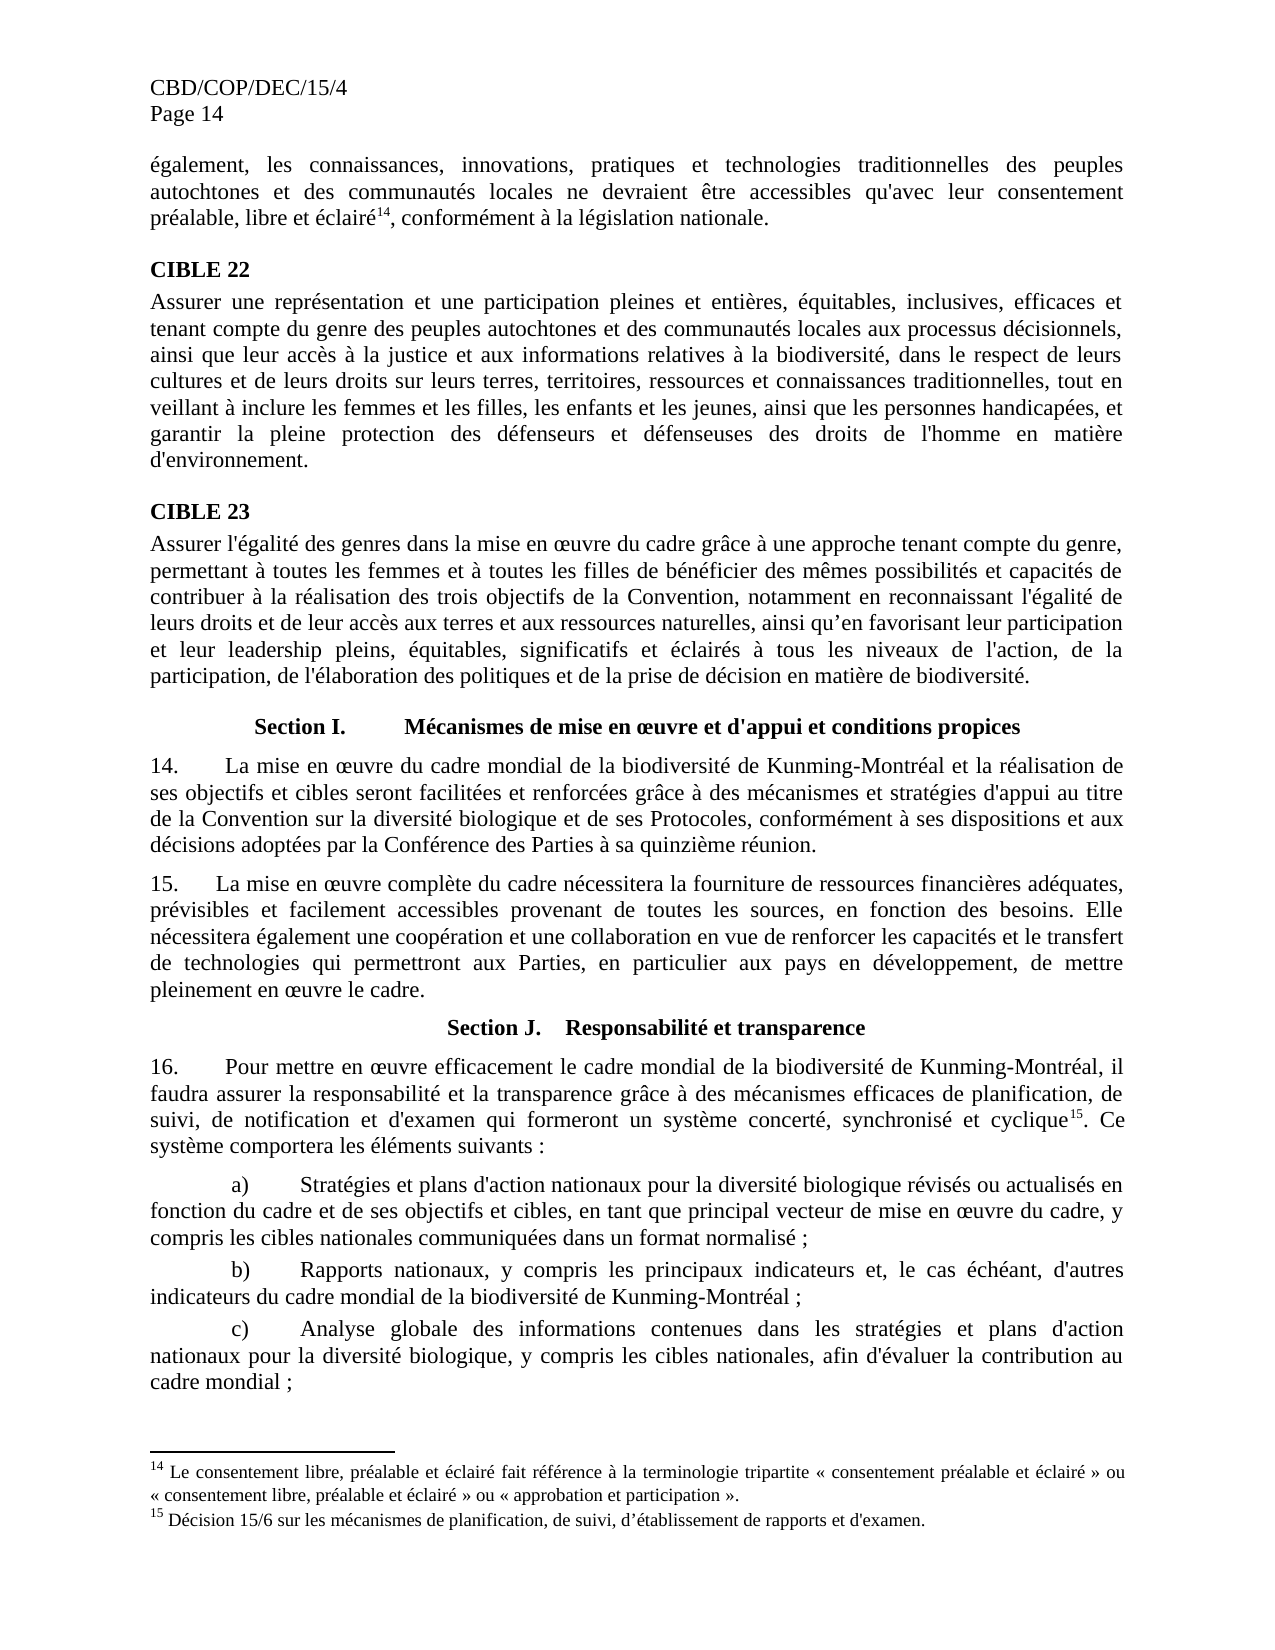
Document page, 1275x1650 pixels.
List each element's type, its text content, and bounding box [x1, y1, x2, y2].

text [150, 152, 1125, 231]
list CIBLE 23 [150, 498, 1125, 524]
list Stratégies et plans d'action nationaux pour la diversité biologique révisés ou actualisés en fonction du cadre et de ses objectifs et cibles, en tant que principal vecteur de mise en œuvre du cadre, y compris les cibles nationales communiquées dans un format normalisé ; [150, 1171, 1125, 1250]
list Analyse globale des informations contenues dans les stratégies et plans d'action nationaux pour la diversité biologique, y compris les cibles nationales, afin d'évaluer la contribution au cadre mondial ; [150, 1316, 1125, 1394]
list 15. La mise en œuvre complète du cadre nécessitera la fourniture de ressources financières adéquates, prévisibles et facilement accessibles provenant de toutes les sources, en fonction des besoins. Elle nécessitera également une coopération et une collaboration en vue de renforcer les capacités et le transfert de technologies qui permettront aux Parties, en particulier aux pays en développement, de mettre pleinement en œuvre le cadre. [150, 870, 1125, 1002]
text Assurer une représentation et une participation pleines et entières, équitables, inclusives, efficaces et tenant compte du genre des peuples autochtones et des communautés locales aux processus décisionnels, ainsi que leur accès à la justice et aux informations relatives à la biodiversité, dans le respect de leurs cultures et de leurs droits sur leurs terres, territoires, ressources et connaissances traditionnelles, tout en veillant à inclure les femmes et les filles, les enfants et les jeunes, ainsi que les personnes handicapées, et garantir la pleine protection des défenseurs et défenseuses des droits de l'homme en matière d'environnement. [150, 288, 1124, 473]
subtitle Section J. Responsabilité et transparence [187, 1014, 1125, 1041]
text Assurer l'égalité des genres dans la mise en œuvre du cadre grâce à une approche tenant compte du genre, permettant à toutes les femmes et à toutes les filles de bénéficier des mêmes possibilités et capacités de contribuer à la réalisation des trois objectifs de la Convention, notamment en reconnaissant l'égalité de leurs droits et de leur accès aux terres et aux ressources naturelles, ainsi qu’en favorisant leur participation et leur leadership pleins, équitables, significatifs et éclairés à tous les niveaux de l'action, de la participation, de l'élaboration des politiques et de la prise de décision en matière de biodiversité. [150, 530, 1125, 688]
text 16. Pour mettre en œuvre efficacement le cadre mondial de la biodiversité de Kunming-Montréal, il faudra assurer la responsabilité et la transparence grâce à des mécanismes efficaces de planification, de suivi, de notification et d'examen qui formeront un système concerté, synchronisé et cyclique. Ce système comportera les éléments suivants : [150, 1053, 1125, 1159]
list Rapports nationaux, y compris les principaux indicateurs et, le cas échéant, d'autres indicateurs du cadre mondial de la biodiversité de Kunming-Montréal ; [150, 1257, 1125, 1309]
text 14. La mise en œuvre du cadre mondial de la biodiversité de Kunming-Montréal et la réalisation de ses objectifs et cibles seront facilitées et renforcées grâce à des mécanismes et stratégies d'appui au titre de la Convention sur la diversité biologique et de ses Protocoles, conformément à ses dispositions et aux décisions adoptées par la Conférence des Parties à sa quinzième réunion. [150, 752, 1125, 858]
list CIBLE 22 [150, 256, 1125, 282]
text Section I. Mécanismes de mise en œuvre et d'appui et conditions propices [150, 713, 1125, 740]
